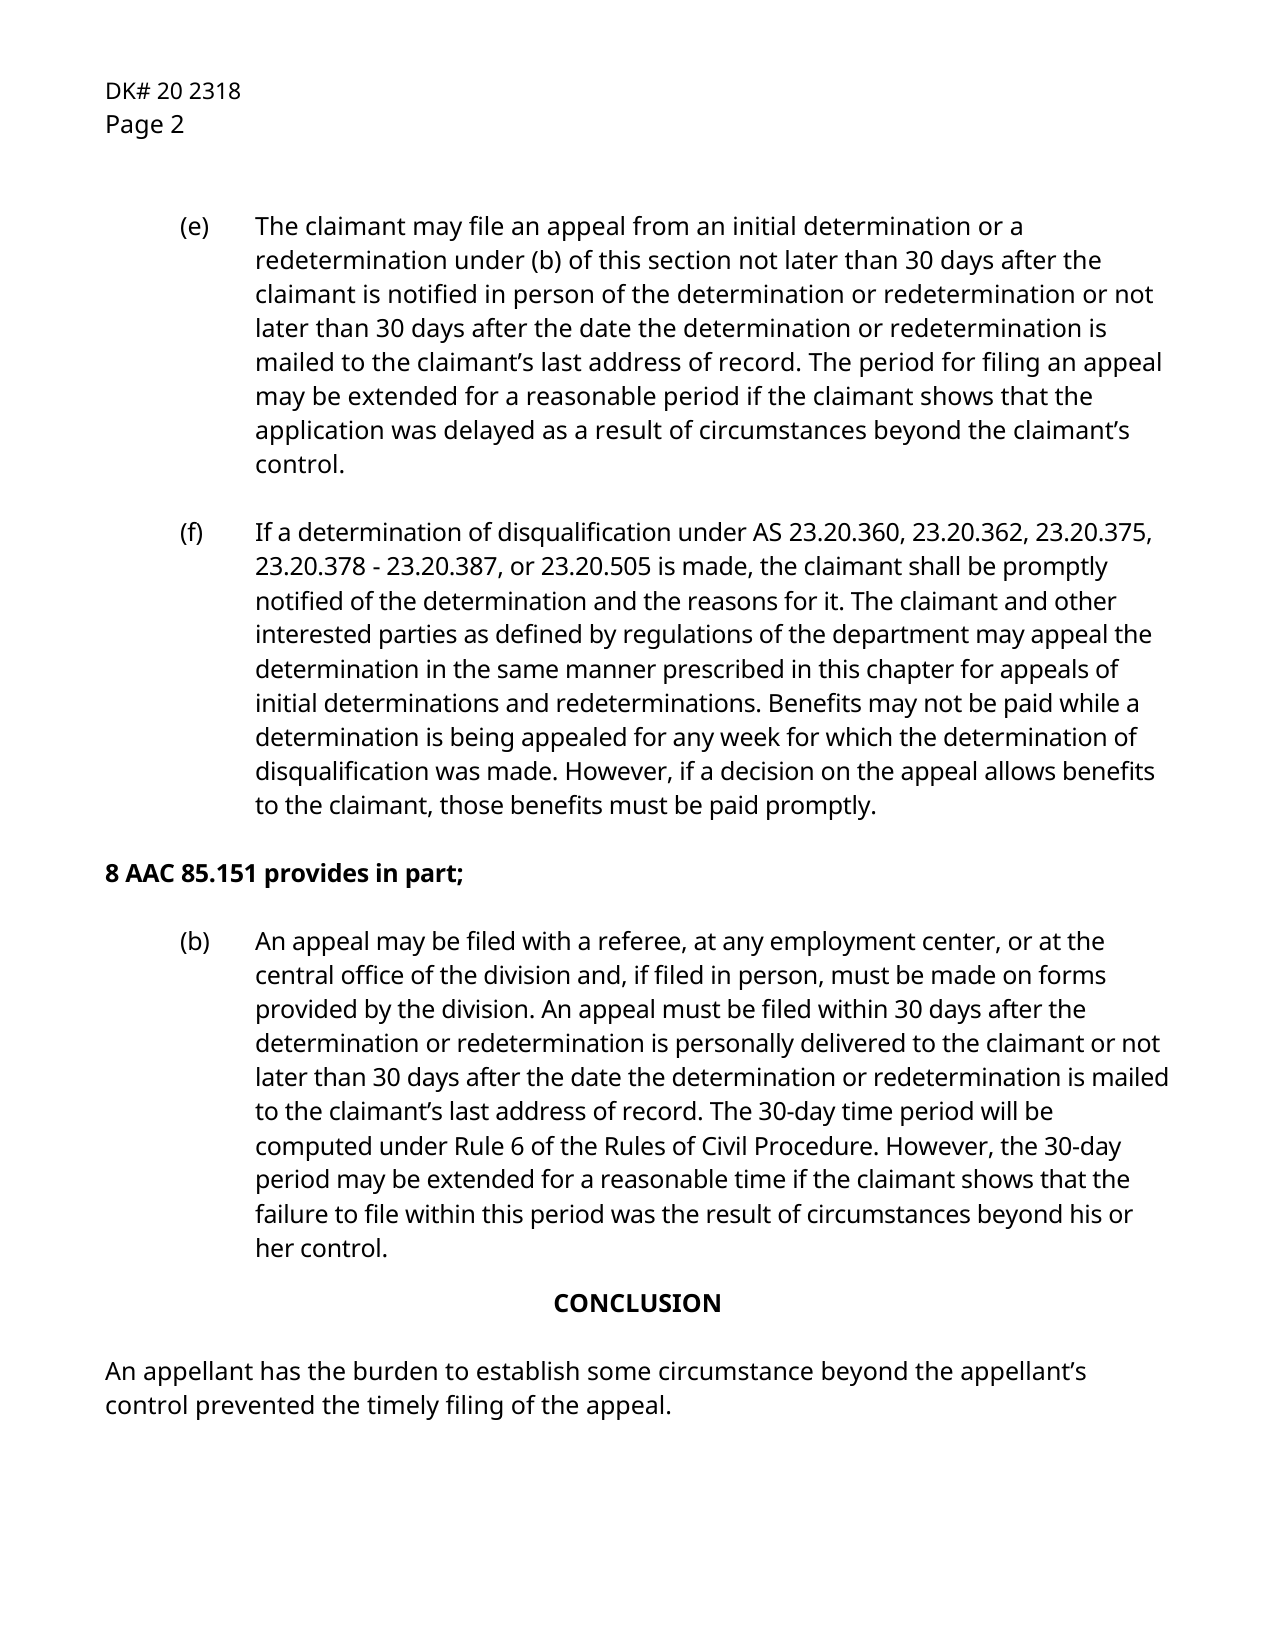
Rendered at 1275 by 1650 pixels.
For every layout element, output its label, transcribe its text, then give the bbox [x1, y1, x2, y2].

text 8 AAC 85.151 provides in part; [105, 856, 1170, 890]
subtitle CONCLUSION [105, 1285, 1170, 1319]
list An appeal may be filed with a referee, at any employment center, or at the central office of the division and, if filed in person, must be made on forms provided by the division. An appeal must be filed within 30 days after the determination or redetermination is personally delivered to the claimant or not later than 30 days after the date the determination or redetermination is mailed to the claimant’s last address of record. The 30-day time period will be computed under Rule 6 of the Rules of Civil Procedure. However, the 30-day period may be extended for a reasonable time if the claimant shows that the failure to file within this period was the result of circumstances beyond his or her control. [180, 924, 1170, 1264]
text An appellant has the burden to establish some circumstance beyond the appellant’s control prevented the timely filing of the appeal. [105, 1353, 1170, 1421]
text (e) The claimant may file an appeal from an initial determination or a redetermination under (b) of this section not later than 30 days after the claimant is notified in person of the determination or redetermination or not later than 30 days after the date the determination or redetermination is mailed to the claimant’s last address of record. The period for filing an appeal may be extended for a reasonable period if the claimant shows that the application was delayed as a result of circumstances beyond the claimant’s control. [180, 208, 1170, 481]
text (f) If a determination of disqualification under AS 23.20.360, 23.20.362, 23.20.375, 23.20.378 - 23.20.387, or 23.20.505 is made, the claimant shall be promptly notified of the determination and the reasons for it. The claimant and other interested parties as defined by regulations of the department may appeal the determination in the same manner prescribed in this chapter for appeals of initial determinations and redeterminations. Benefits may not be paid while a determination is being appealed for any week for which the determination of disqualification was made. However, if a decision on the appeal allows benefits to the claimant, those benefits must be paid promptly. [180, 515, 1170, 822]
